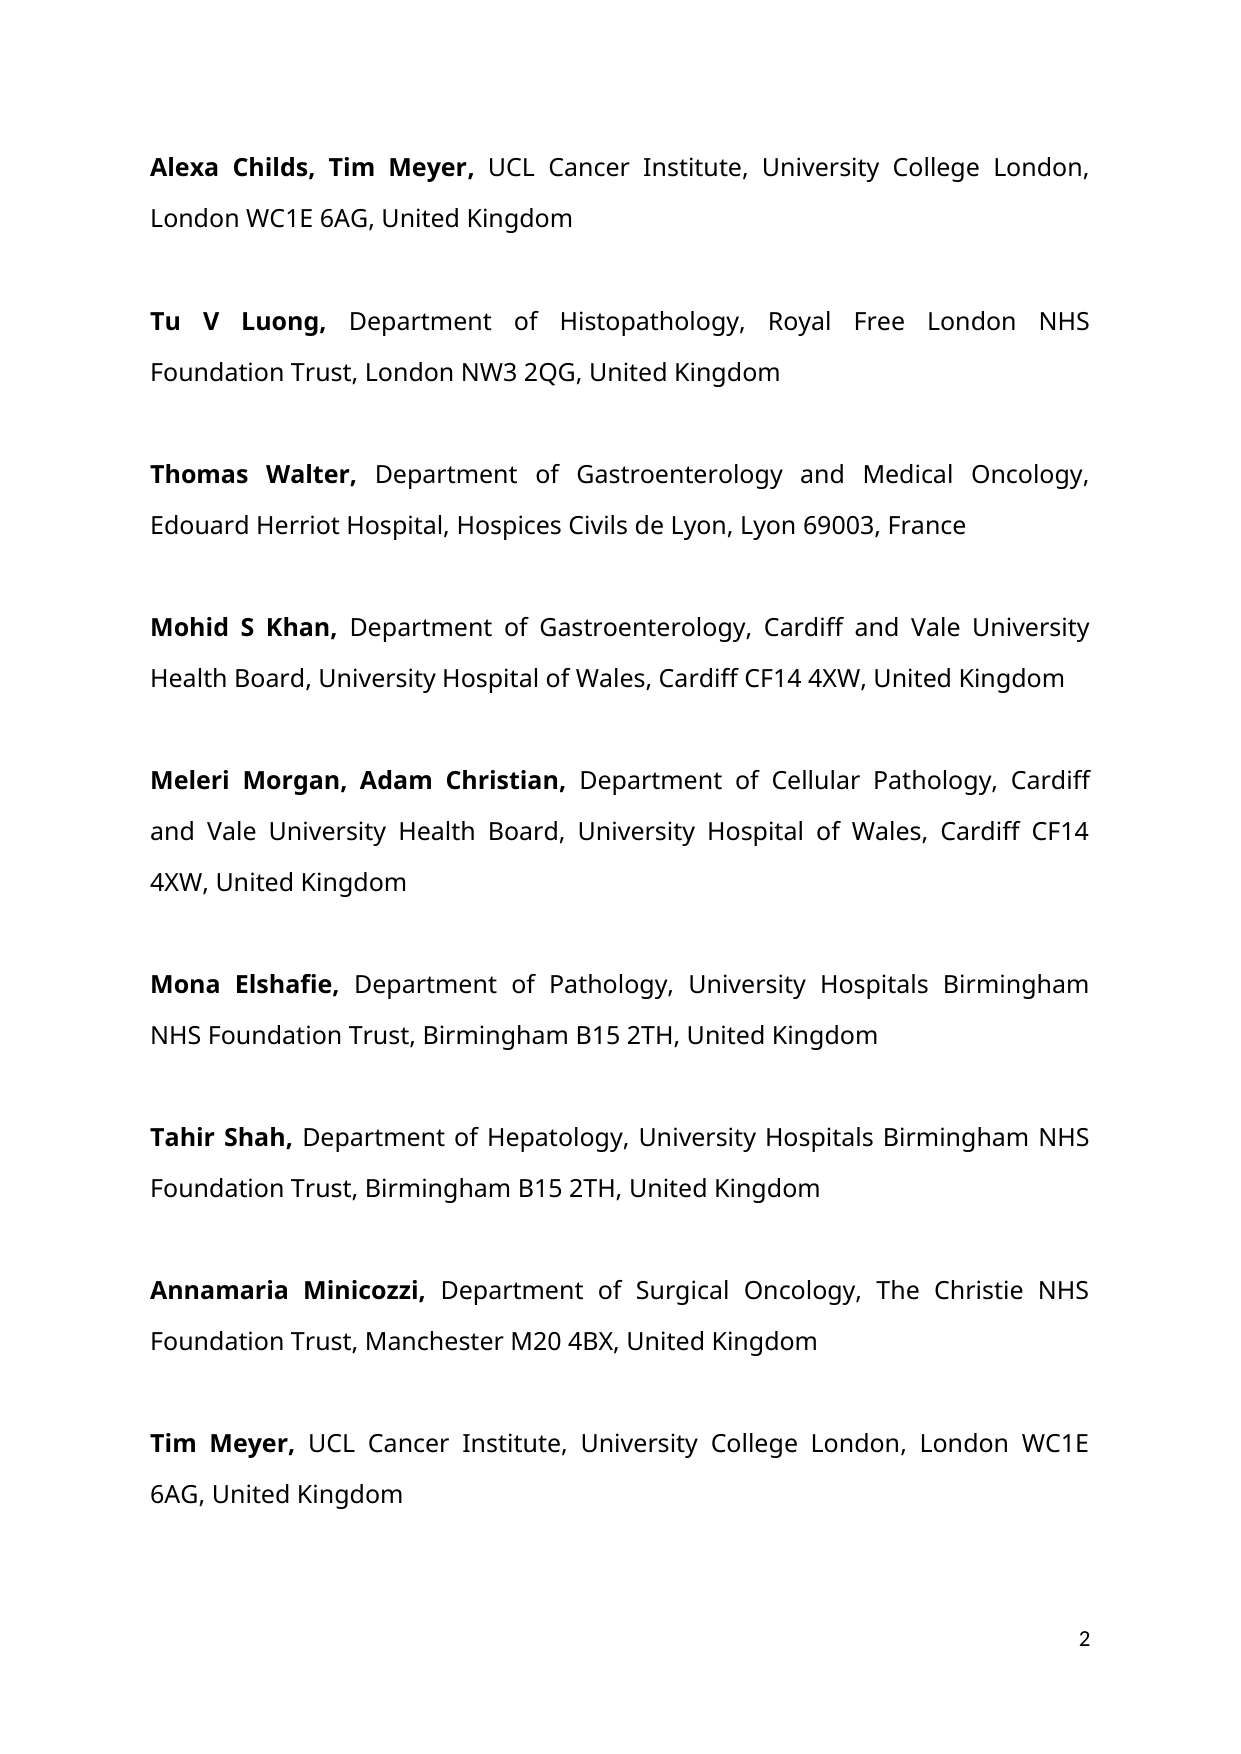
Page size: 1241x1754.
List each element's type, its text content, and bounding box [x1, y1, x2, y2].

text Tim Meyer, UCL Cancer Institute, University College London, London WC1E 6AG, United Kingdom [150, 1426, 1090, 1511]
text Annamaria Minicozzi, Department of Surgical Oncology, The Christie NHS Foundation Trust, Manchester M20 4BX, United Kingdom [150, 1273, 1090, 1358]
text Meleri Morgan, Adam Christian, Department of Cellular Pathology, Cardiff and Vale University Health Board, University Hospital of Wales, Cardiff CF14 4XW, United Kingdom [150, 762, 1090, 899]
text Tu V Luong, Department of Histopathology, Royal Free London NHS Foundation Trust, London NW3 2QG, United Kingdom [150, 303, 1090, 388]
text Tahir Shah, Department of Hepatology, University Hospitals Birmingham NHS Foundation Trust, Birmingham B15 2TH, United Kingdom [150, 1120, 1090, 1205]
text Alexa Childs, Tim Meyer, UCL Cancer Institute, University College London, London WC1E 6AG, United Kingdom [150, 150, 1090, 235]
text Mona Elshafie, Department of Pathology, University Hospitals Birmingham NHS Foundation Trust, Birmingham B15 2TH, United Kingdom [150, 967, 1090, 1052]
text Thomas Walter, Department of Gastroenterology and Medical Oncology, Edouard Herriot Hospital, Hospices Civils de Lyon, Lyon 69003, France [150, 456, 1090, 541]
text Mohid S Khan, Department of Gastroenterology, Cardiff and Vale University Health Board, University Hospital of Wales, Cardiff CF14 4XW, United Kingdom [150, 609, 1090, 694]
